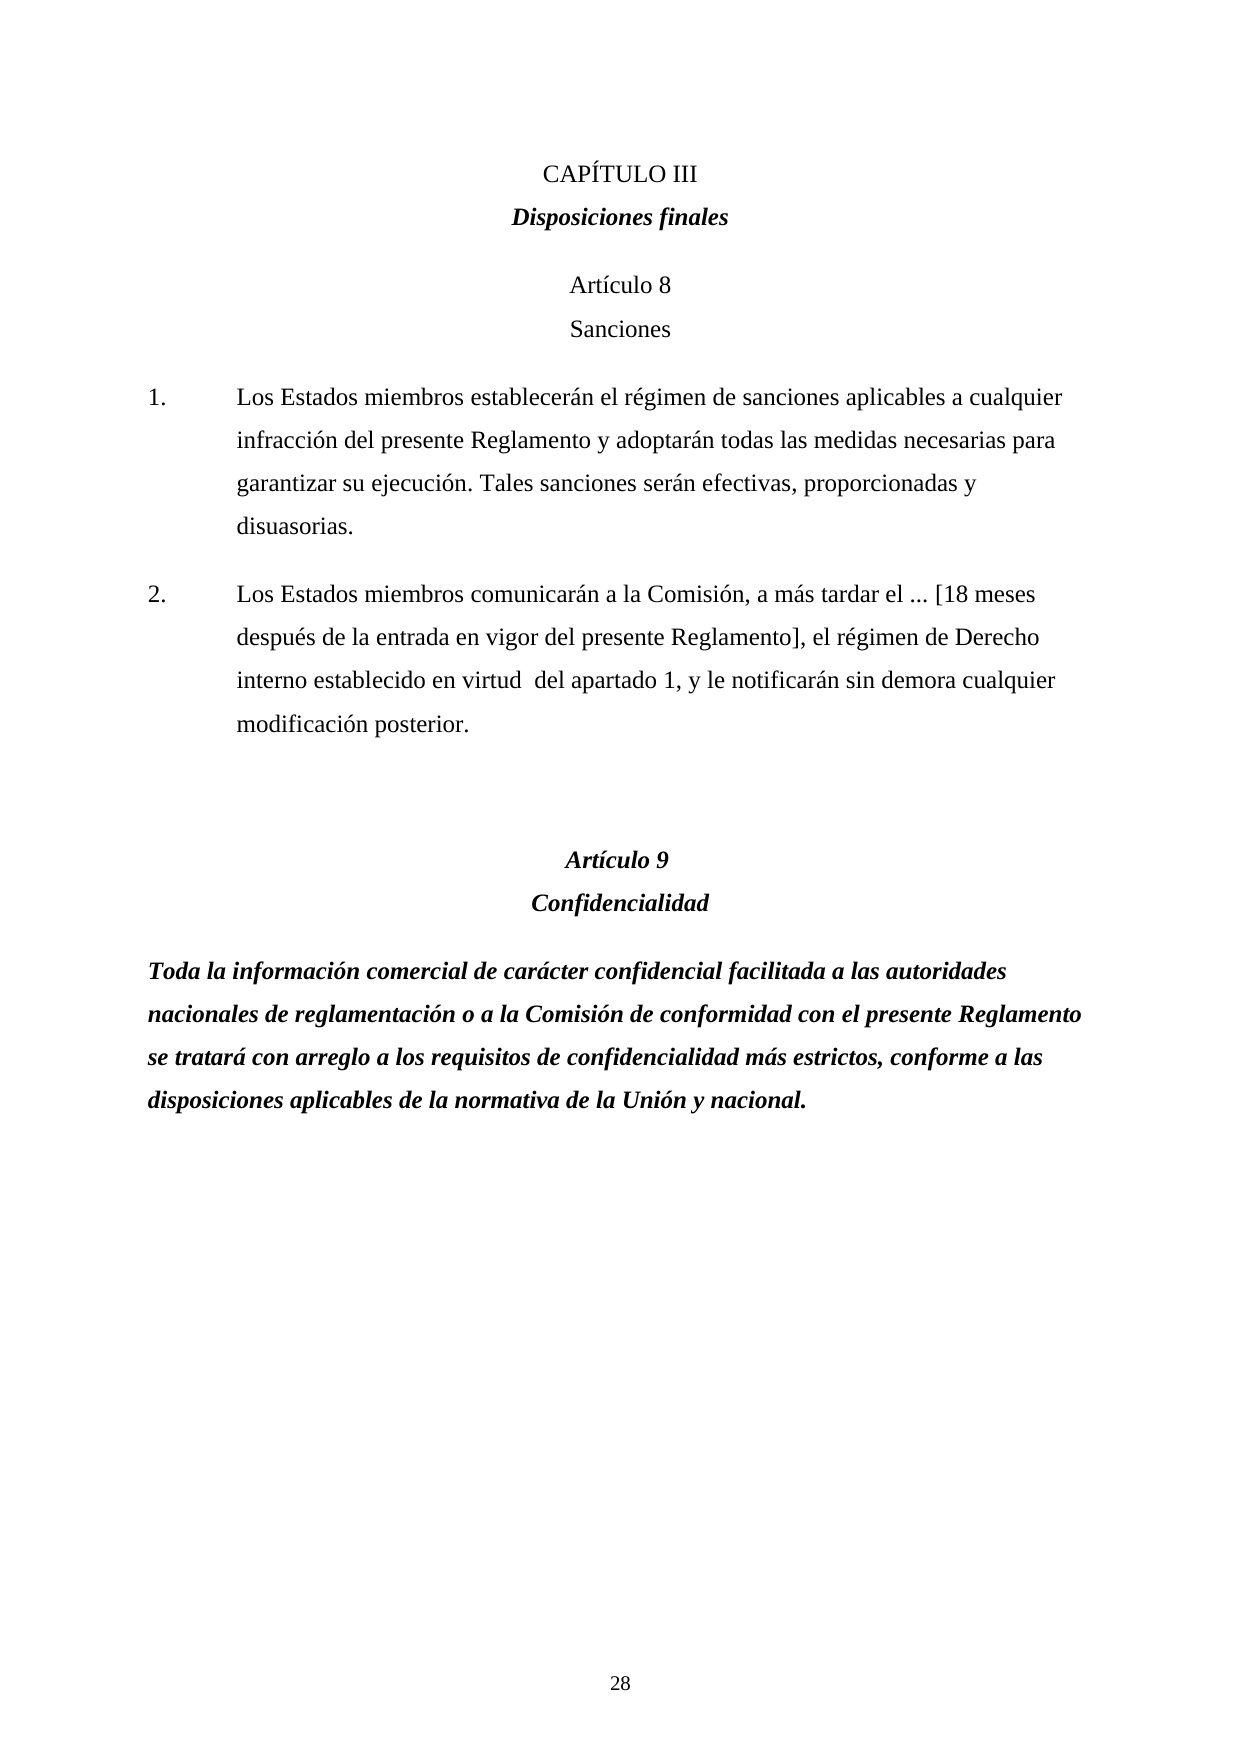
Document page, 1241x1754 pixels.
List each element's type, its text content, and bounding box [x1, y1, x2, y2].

text Artículo 8 Sanciones [148, 271, 1092, 342]
text 2. Los Estados miembros comunicarán a la Comisión, a más tardar el ... [18 meses después de la entrada en vigor del presente Reglamento], el régimen de Derecho interno establecido en virtud del apartado 1, y le notificarán sin demora cualquier modificación posterior. [148, 579, 1092, 737]
text CAPÍTULO III Disposiciones finales [148, 159, 1092, 231]
text Artículo 9 Confidencialidad [148, 845, 1092, 917]
text 1. Los Estados miembros establecerán el régimen de sanciones aplicables a cualquier infracción del presente Reglamento y adoptarán todas las medidas necesarias para garantizar su ejecución. Tales sanciones serán efectivas, proporcionadas y disuasorias. [148, 382, 1092, 540]
text Toda la información comercial de carácter confidencial facilitada a las autoridades nacionales de reglamentación o a la Comisión de conformidad con el presente Reglamento se tratará con arreglo a los requisitos de confidencialidad más estrictos, conforme a las disposiciones aplicables de la normativa de la Unión y nacional. [148, 956, 1092, 1114]
